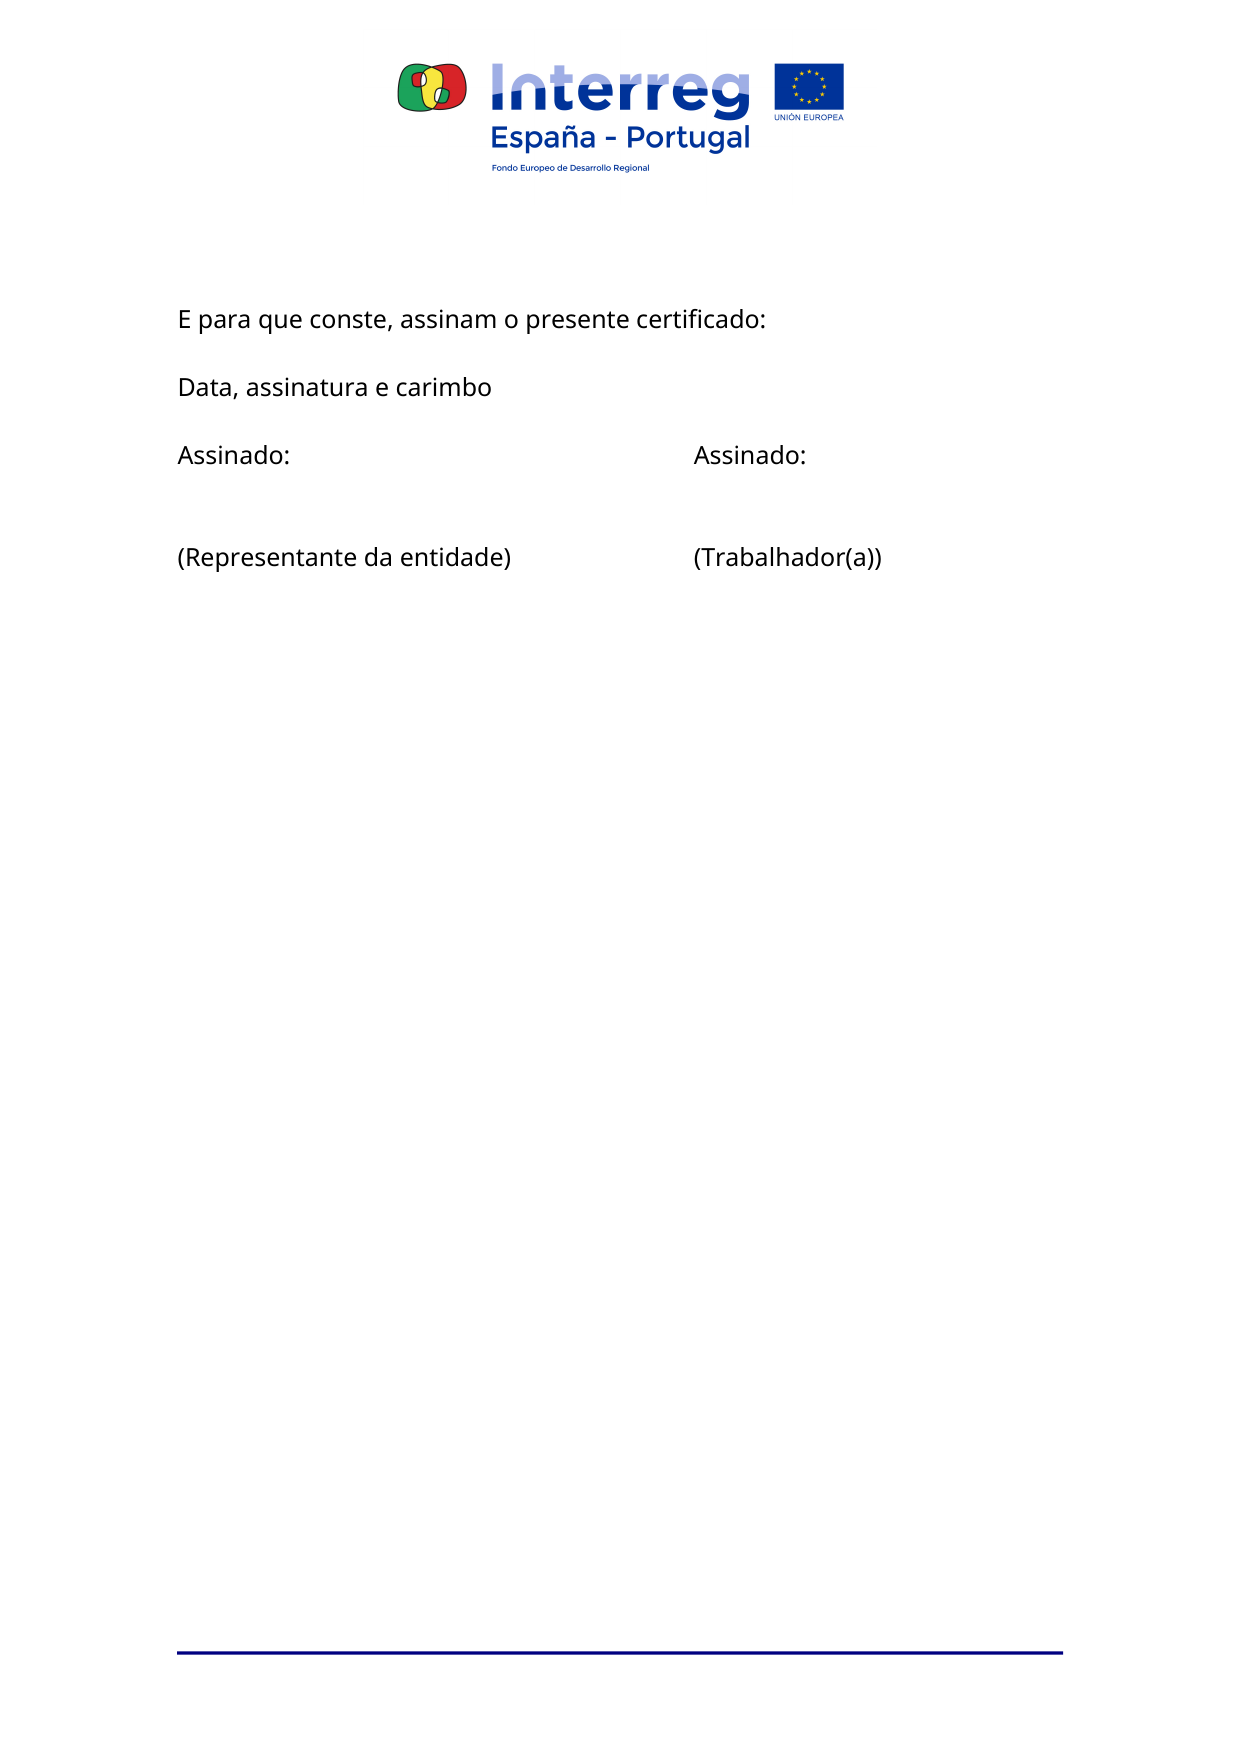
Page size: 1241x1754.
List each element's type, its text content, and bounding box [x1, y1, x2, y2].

picture [363, 29, 878, 205]
text Assinado: Assinado: [177, 438, 1063, 472]
text (Representante da entidade) (Trabalhador(a)) [177, 540, 1063, 574]
text Data, assinatura e carimbo [177, 369, 1063, 404]
text E para que conste, assinam o presente certificado: [177, 301, 1063, 336]
